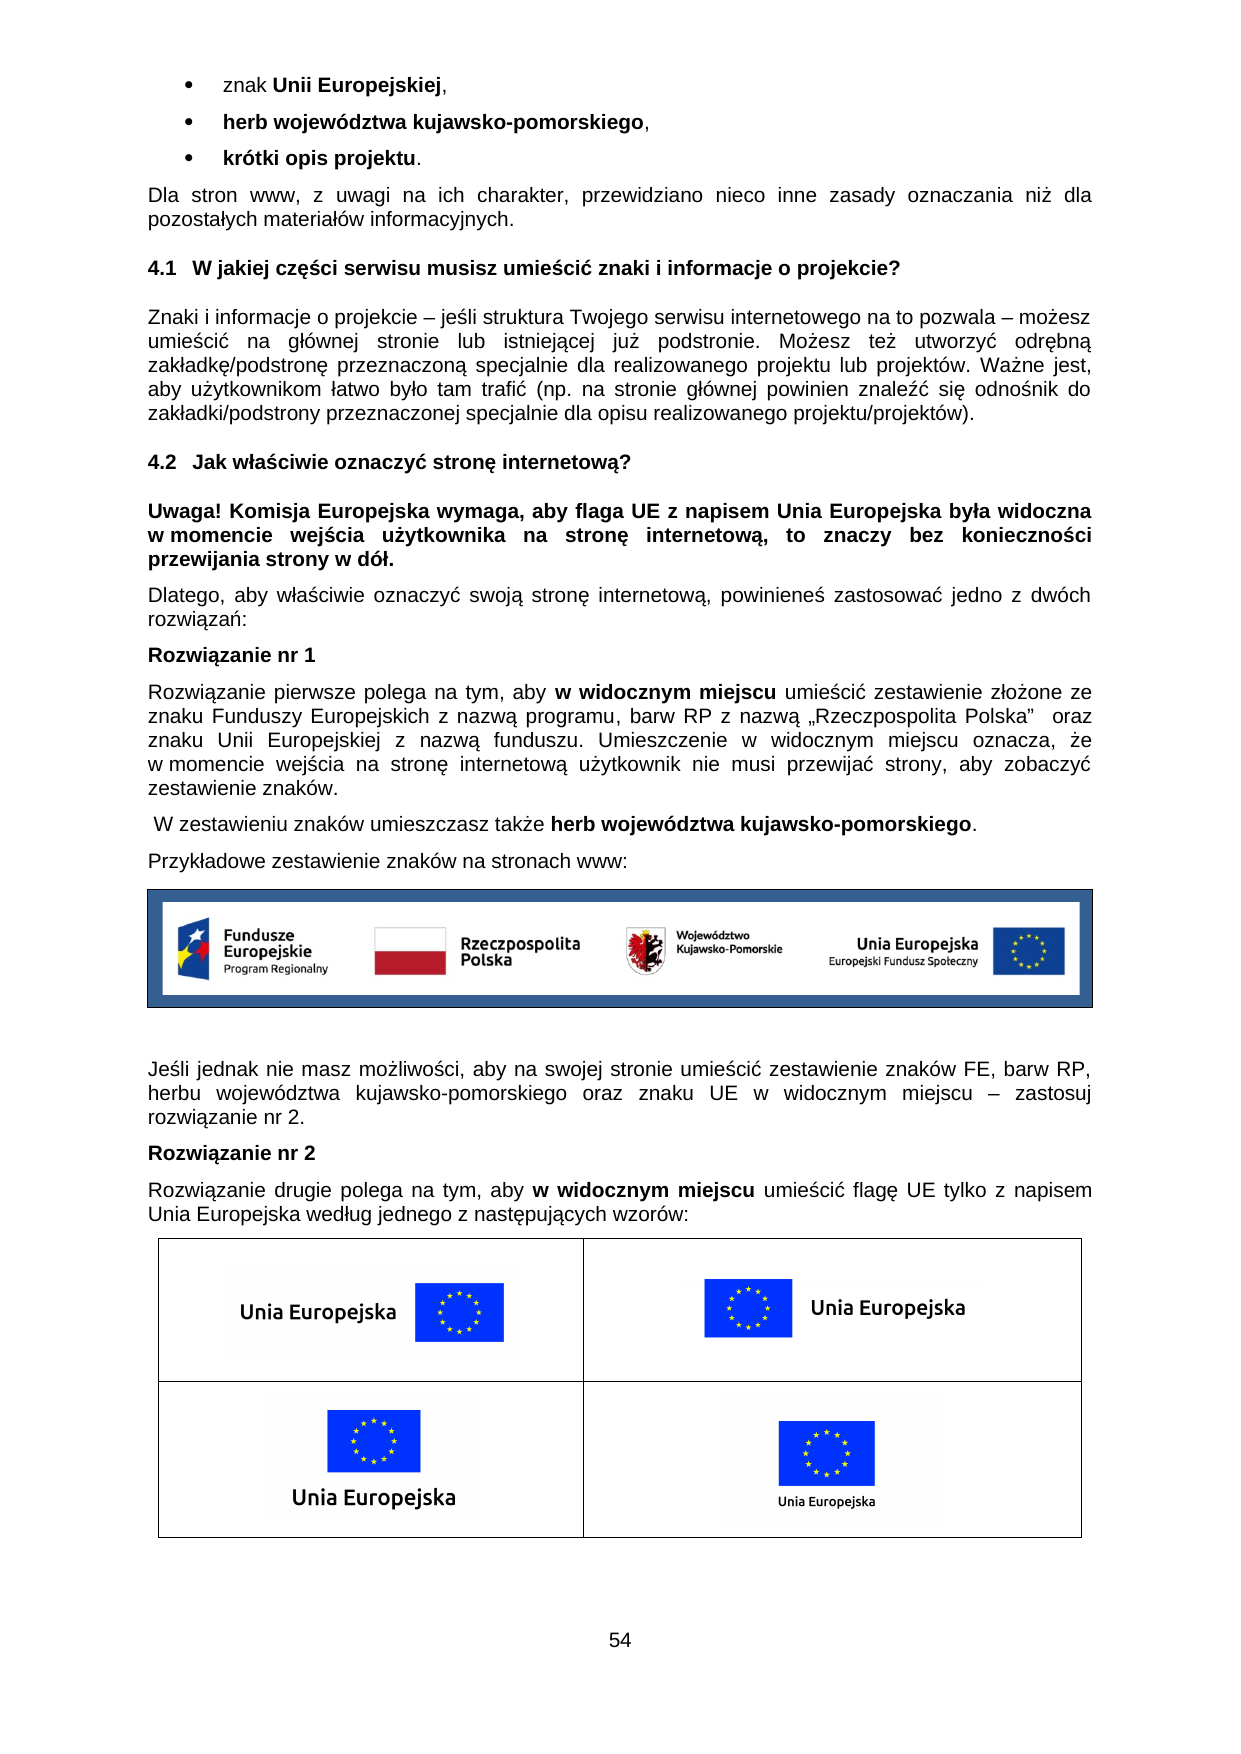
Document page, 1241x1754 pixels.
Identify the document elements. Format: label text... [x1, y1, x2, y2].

picture [261, 1397, 481, 1522]
table_cell [584, 1382, 1081, 1537]
text Rozwiązanie drugie polega na tym, aby w widocznym miejscu umieścić flagę UE tylko z napisem Unia Europejska według jednego z następujących wzorów: [148, 1177, 1093, 1225]
list znak Unii Europejskiej, [185, 73, 1093, 97]
list W jakiej części serwisu musisz umieścić znaki i informacje o projekcie? [148, 256, 1093, 280]
text Uwaga! Komisja Europejska wymaga, aby flaga UE z napisem Unia Europejska była widoczna w momencie wejścia użytkownika na stronę internetową, to znaczy bez konieczności przewijania strony w dół. [148, 498, 1093, 570]
text Rozwiązanie nr 1 [148, 643, 1093, 667]
picture [681, 1251, 984, 1369]
list krótki opis projektu. [185, 146, 1093, 170]
list Jak właściwie oznaczyć stronę internetową? [148, 449, 1093, 473]
text Jeśli jednak nie masz możliwości, aby na swojej stronie umieścić zestawienie znaków FE, barw RP, herbu województwa kujawsko-pomorskiego oraz znaku UE w widocznym miejscu – zastosuj rozwiązanie nr 2. [148, 1057, 1093, 1128]
text Przykładowe zestawienie znaków na stronach www: [148, 848, 1093, 872]
text W zestawieniu znaków umieszczasz także herb województwa kujawsko-pomorskiego. [148, 812, 1093, 836]
text Dla stron www, z uwagi na ich charakter, przewidziano nieco inne zasady oznaczania niż dla pozostałych materiałów informacyjnych. [148, 183, 1093, 231]
table_header [148, 890, 1092, 1007]
picture [162, 902, 1080, 995]
text Znaki i informacje o projekcie – jeśli struktura Twojego serwisu internetowego na to pozwala – możesz umieścić na głównej stronie lub istniejącej już podstronie. Możesz też utworzyć odrębną zakładkę/podstronę przeznaczoną specjalnie dla realizowanego projektu lub projektów. Ważne jest, aby użytkownikom łatwo było tam trafić (np. na stronie głównej powinien znaleźć się odnośnik do zakładki/podstrony przeznaczonej specjalnie dla opisu realizowanego projektu/projektów). [148, 305, 1093, 424]
picture [224, 1263, 517, 1357]
text Dlatego, aby właściwie oznaczyć swoją stronę internetową, powinieneś zastosować jedno z dwóch rozwiązań: [148, 583, 1093, 631]
list herb województwa kujawsko-pomorskiego, [185, 110, 1093, 134]
table_header [584, 1239, 1081, 1381]
table_header [159, 1239, 583, 1381]
text Rozwiązanie nr 2 [148, 1141, 1093, 1165]
text Rozwiązanie pierwsze polega na tym, aby w widocznym miejscu umieścić zestawienie złożone ze znaku Funduszy Europejskich z nazwą programu, barw RP z nazwą „Rzeczpospolita Polska” oraz znaku Unii Europejskiej z nazwą funduszu. Umieszczenie w widocznym miejscu oznacza, że w momencie wejścia na stronę internetową użytkownik nie musi przewijać strony, aby zobaczyć zestawienie znaków. [148, 680, 1093, 799]
picture [719, 1394, 946, 1525]
table_cell [159, 1382, 583, 1537]
